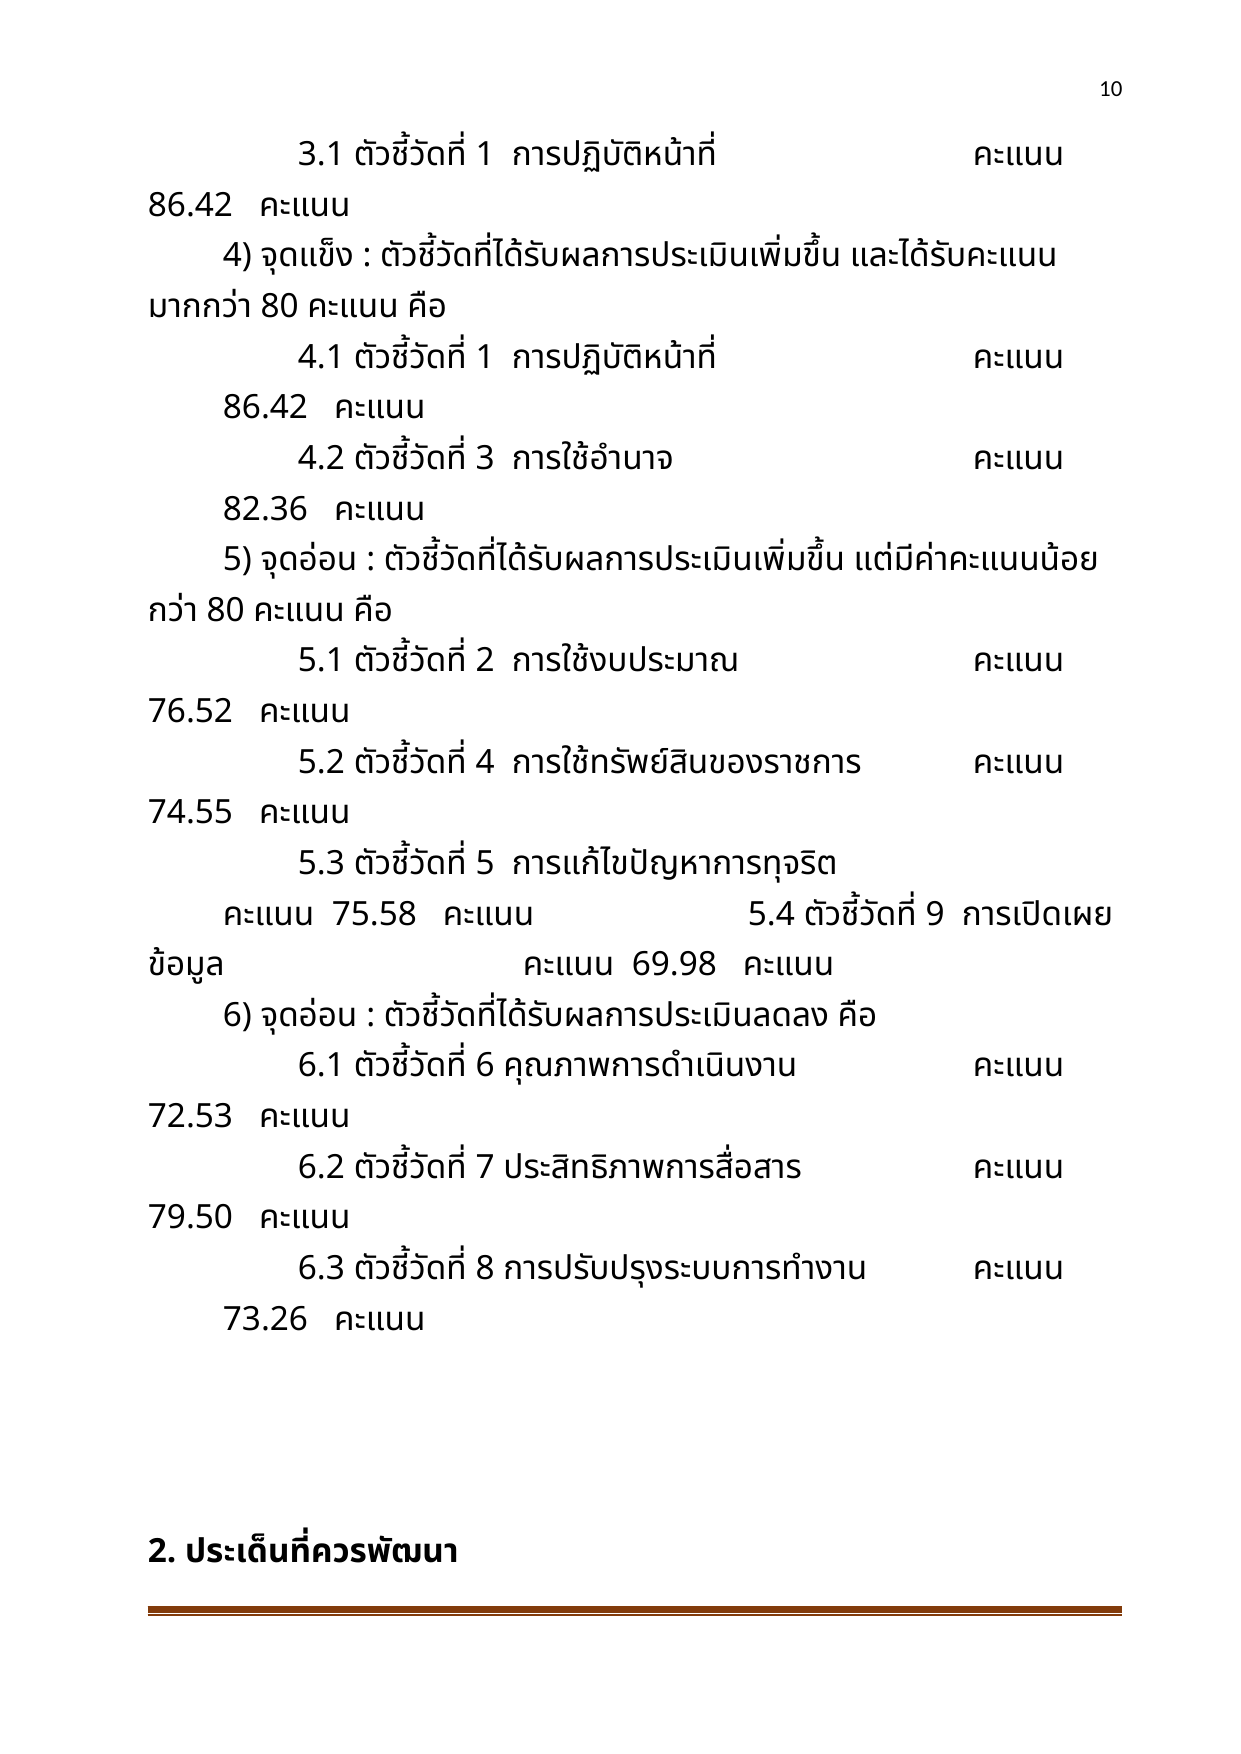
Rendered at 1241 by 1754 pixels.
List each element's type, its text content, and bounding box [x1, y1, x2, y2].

text 4) จุดแข็ง : ตัวชี้วัดที่ได้รับผลการประเมินเพิ่มขึ้น และได้รับคะแนนมากกว่า 80 คะแนน คือ [148, 231, 1122, 332]
text 6.2 ตัวชี้วัดที่ 7 ประสิทธิภาพการสื่อสาร คะแนน 79.50 คะแนน [148, 1142, 1122, 1244]
text 6.1 ตัวชี้วัดที่ 6 คุณภาพการดำเนินงาน คะแนน 72.53 คะแนน [148, 1041, 1122, 1142]
text 4.2 ตัวชี้วัดที่ 3 การใช้อำนาจ คะแนน 82.36 คะแนน [223, 434, 1122, 535]
text 5.1 ตัวชี้วัดที่ 2 การใช้งบประมาณ คะแนน 76.52 คะแนน [148, 636, 1122, 737]
text 4.1 ตัวชี้วัดที่ 1 การปฏิบัติหน้าที่ คะแนน 86.42 คะแนน [223, 332, 1122, 434]
text 6.3 ตัวชี้วัดที่ 8 การปรับปรุงระบบการทำงาน คะแนน 73.26 คะแนน [223, 1244, 1122, 1345]
text 3.1 ตัวชี้วัดที่ 1 การปฏิบัติหน้าที่ คะแนน 86.42 คะแนน [148, 130, 1122, 231]
text 5.2 ตัวชี้วัดที่ 4 การใช้ทรัพย์สินของราชการ คะแนน 74.55 คะแนน [148, 737, 1122, 839]
text 2. ประเด็นที่ควรพัฒนา [148, 1527, 1122, 1577]
text 5.3 ตัวชี้วัดที่ 5 การแก้ไขปัญหาการทุจริต คะแนน 75.58 คะแนน 5.4 ตัวชี้วัดที่ 9 การเปิดเผยข้อมูล คะแนน 69.98 คะแนน [148, 839, 1122, 991]
text 5) จุดอ่อน : ตัวชี้วัดที่ได้รับผลการประเมินเพิ่มขึ้น แต่มีค่าคะแนนน้อยกว่า 80 คะแนน คือ [148, 535, 1122, 636]
text 6) จุดอ่อน : ตัวชี้วัดที่ได้รับผลการประเมินลดลง คือ [148, 991, 1122, 1041]
